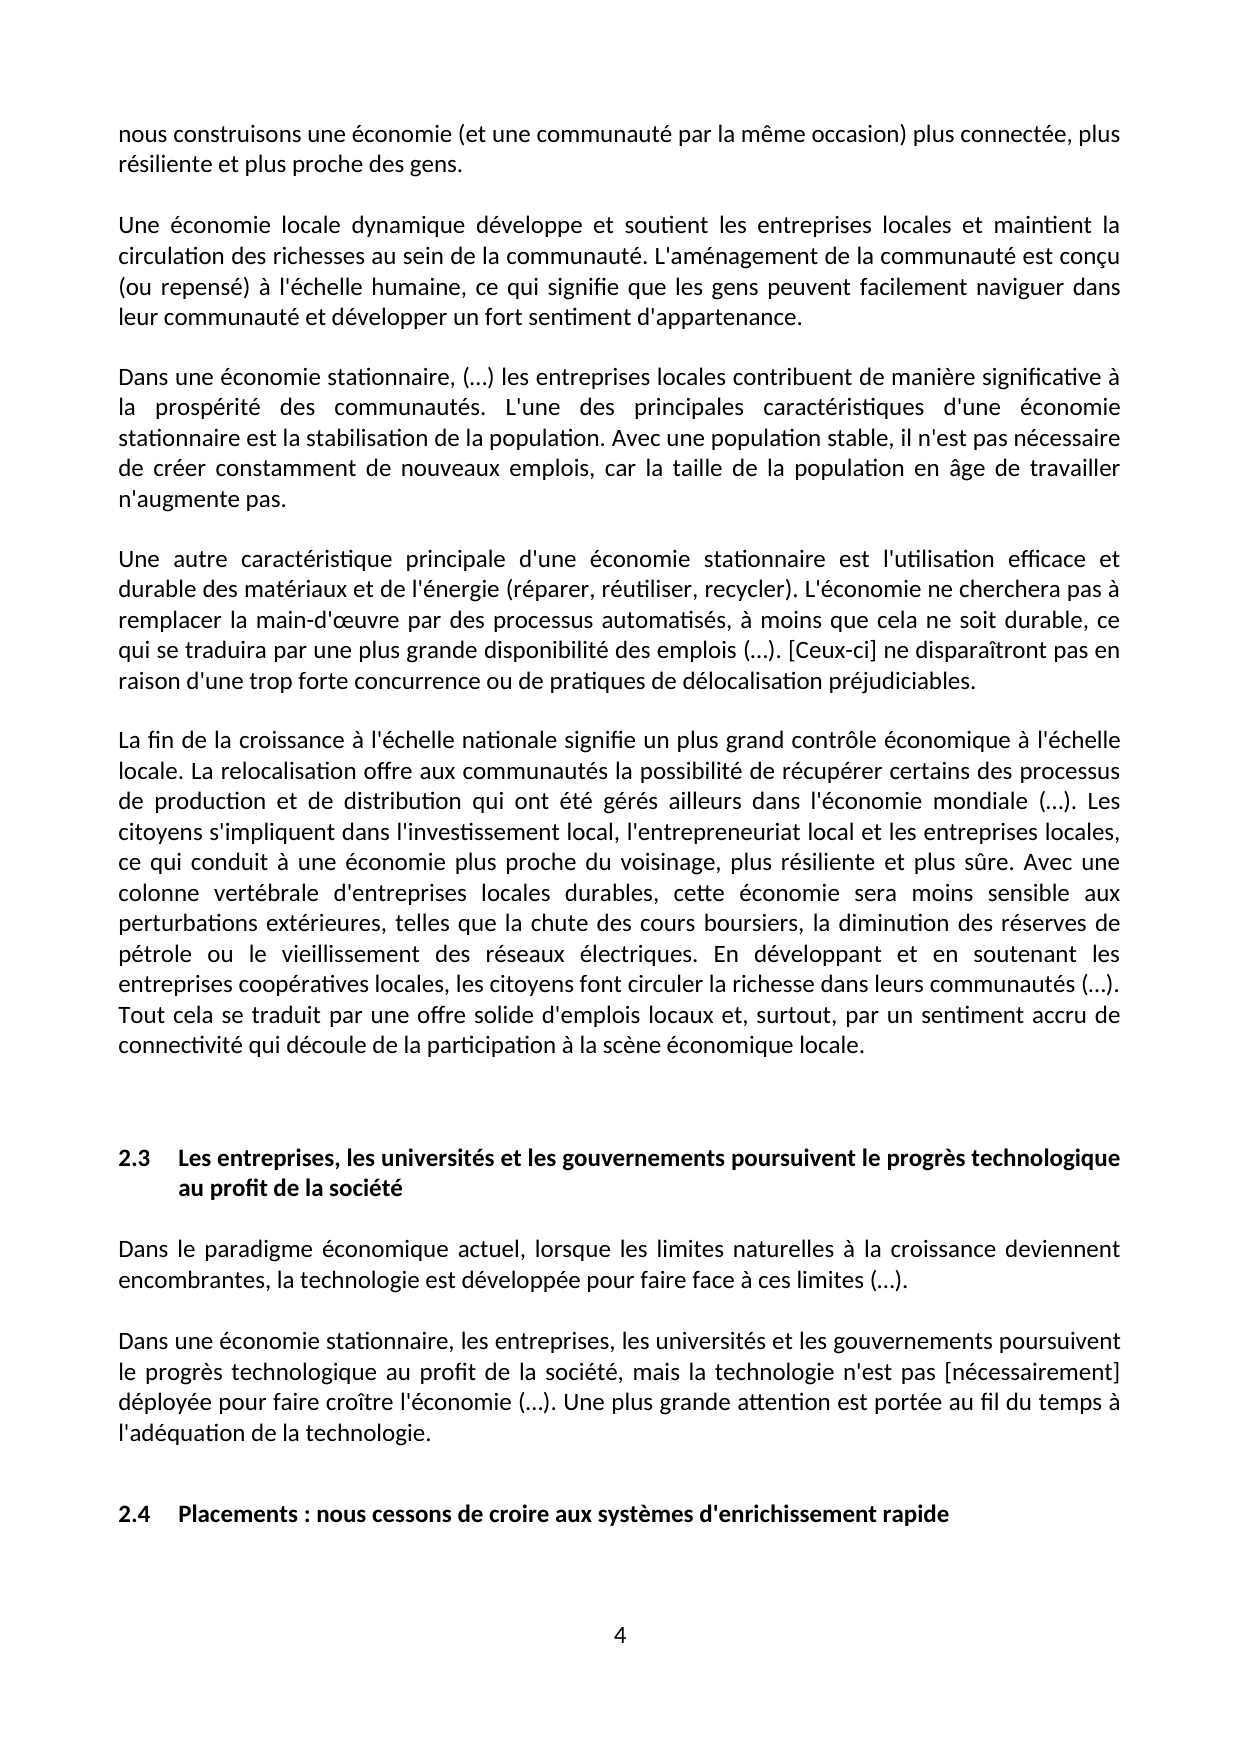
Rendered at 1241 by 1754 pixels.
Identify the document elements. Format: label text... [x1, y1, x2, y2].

text Une autre caractéristique principale d'une économie stationnaire est l'utilisation efficace et durable des matériaux et de l'énergie (réparer, réutiliser, recycler). L'économie ne cherchera pas à remplacer la main-d'œuvre par des processus automatisés, à moins que cela ne soit durable, ce qui se traduira par une plus grande disponibilité des emplois (…). [Ceux-ci] ne disparaîtront pas en raison d'une trop forte concurrence ou de pratiques de délocalisation préjudiciables. [118, 543, 1122, 695]
subtitle Les entreprises, les universités et les gouvernements poursuivent le progrès technologique au profit de la société [118, 1142, 1122, 1203]
text La fin de la croissance à l'échelle nationale signifie un plus grand contrôle économique à l'échelle locale. La relocalisation offre aux communautés la possibilité de récupérer certains des processus de production et de distribution qui ont été gérés ailleurs dans l'économie mondiale (…). Les citoyens s'impliquent dans l'investissement local, l'entrepreneuriat local et les entreprises locales, ce qui conduit à une économie plus proche du voisinage, plus résiliente et plus sûre. Avec une colonne vertébrale d'entreprises locales durables, cette économie sera moins sensible aux perturbations extérieures, telles que la chute des cours boursiers, la diminution des réserves de pétrole ou le vieillissement des réseaux électriques. En développant et en soutenant les entreprises coopératives locales, les citoyens font circuler la richesse dans leurs communautés (…). Tout cela se traduit par une offre solide d'emplois locaux et, surtout, par un sentiment accru de connectivité qui découle de la participation à la scène économique locale. [118, 724, 1122, 1060]
text Une économie locale dynamique développe et soutient les entreprises locales et maintient la circulation des richesses au sein de la communauté. L'aménagement de la communauté est conçu (ou repensé) à l'échelle humaine, ce qui signifie que les gens peuvent facilement naviguer dans leur communauté et développer un fort sentiment d'appartenance. [118, 210, 1122, 332]
subtitle Placements : nous cessons de croire aux systèmes d'enrichissement rapide [118, 1499, 1122, 1529]
text Dans une économie stationnaire, les entreprises, les universités et les gouvernements poursuivent le progrès technologique au profit de la société, mais la technologie n'est pas [nécessairement] déployée pour faire croître l'économie (…). Une plus grande attention est portée au fil du temps à l'adéquation de la technologie. [118, 1325, 1122, 1447]
text Dans une économie stationnaire, (…) les entreprises locales contribuent de manière significative à la prospérité des communautés. L'une des principales caractéristiques d'une économie stationnaire est la stabilisation de la population. Avec une population stable, il n'est pas nécessaire de créer constamment de nouveaux emplois, car la taille de la population en âge de travailler n'augmente pas. [118, 361, 1122, 513]
text Dans le paradigme économique actuel, lorsque les limites naturelles à la croissance deviennent encombrantes, la technologie est développée pour faire face à ces limites (…). [118, 1234, 1122, 1295]
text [118, 118, 1122, 179]
